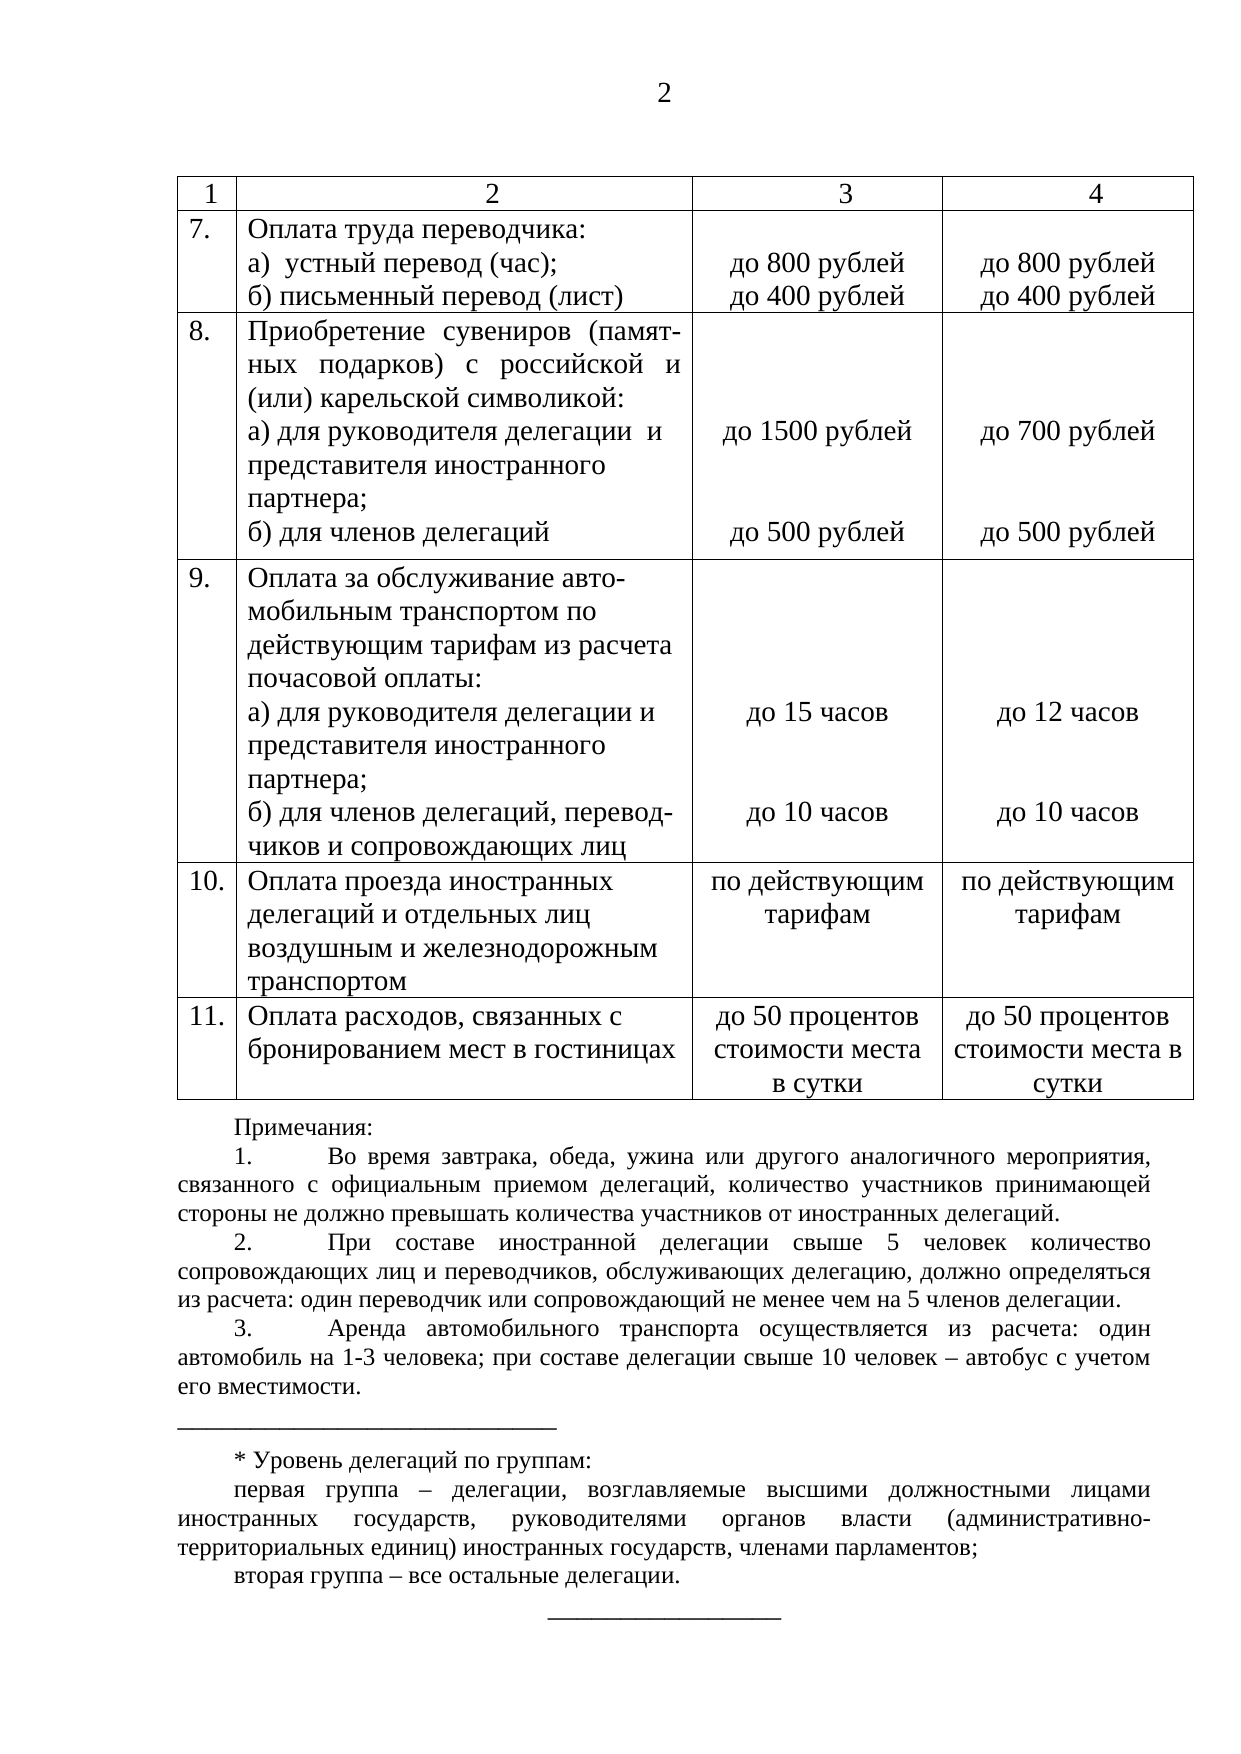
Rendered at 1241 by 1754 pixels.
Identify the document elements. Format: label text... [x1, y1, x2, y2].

table_cell до 1500 рублей до 500 рублей [693, 414, 942, 559]
table_cell Оплата труда переводчика: а) устный перевод (час); б) письменный перевод (лист) [237, 211, 692, 312]
table_cell до 12 часов до 10 часов [943, 560, 1193, 862]
table_cell Оплата расходов, связанных с бронированием мест в гостиницах [237, 998, 692, 1098]
table_cell до 800 рублей до 400 рублей [943, 211, 1193, 312]
table_cell 9. [178, 560, 236, 862]
list Аренда автомобильного транспорта осуществляется из расчета: один автомобиль на 1-3 человека; при составе делегации свыше 10 человек – автобус с учетом его вместимости. [177, 1313, 1152, 1399]
table_cell до 15 часов до 10 часов [693, 560, 942, 862]
text вторая группа – все остальные делегации. [177, 1561, 1152, 1589]
table_cell до 700 рублей до 500 рублей [943, 414, 1193, 559]
table_cell 7. [178, 211, 236, 312]
text * Уровень делегаций по группам: [177, 1446, 1152, 1474]
text первая группа – делегации, возглавляемые высшими должностными лицами иностранных государств, руководителями органов власти (административно-территориальных единиц) иностранных государств, членами парламентов; [177, 1474, 1152, 1561]
table_cell Приобретение сувениров (памят-ных подарков) с российской и (или) карельской символикой: [237, 313, 692, 413]
table_header 4 [943, 177, 1193, 210]
text ________________ [177, 1589, 1152, 1623]
table_header 1 [178, 177, 236, 210]
table_cell Оплата проезда иностранных делегаций и отдельных лиц воздушным и железнодорожным транспортом [237, 863, 692, 997]
table_cell до 50 процентов стоимости места в сутки [943, 998, 1193, 1098]
table_cell [943, 313, 1193, 413]
text __________________________ [177, 1399, 1152, 1433]
table_cell 11. [178, 998, 236, 1098]
table_cell [693, 313, 942, 413]
table_cell а) для руководителя делегации и представителя иностранного партнера; б) для членов делегаций [237, 414, 692, 559]
table_header 2 [237, 177, 692, 210]
table_cell по действующим тарифам [943, 863, 1193, 997]
table_cell до 50 процентов стоимости места в сутки [693, 998, 942, 1098]
table_cell [178, 414, 236, 559]
list Во время завтрака, обеда, ужина или другого аналогичного мероприятия, связанного с официальным приемом делегаций, количество участников принимающей стороны не должно превышать количества участников от иностранных делегаций. [177, 1141, 1152, 1227]
list При составе иностранной делегации свыше 5 человек количество сопровождающих лиц и переводчиков, обслуживающих делегацию, должно определяться из расчета: один переводчик или сопровождающий не менее чем на 5 членов делегации. [177, 1227, 1152, 1313]
table_cell Оплата за обслуживание авто-мобильным транспортом по действующим тарифам из расчета почасовой оплаты: а) для руководителя делегации и представителя иностранного партнера; б) для членов делегаций, перевод-чиков и сопровождающих лиц [237, 560, 692, 862]
text Примечания: [177, 1112, 1152, 1141]
table_header 3 [693, 177, 942, 210]
table_cell 8. [178, 313, 236, 413]
table_cell по действующим тарифам [693, 863, 942, 997]
table_cell до 800 рублей до 400 рублей [693, 211, 942, 312]
table_cell 10. [178, 863, 236, 997]
